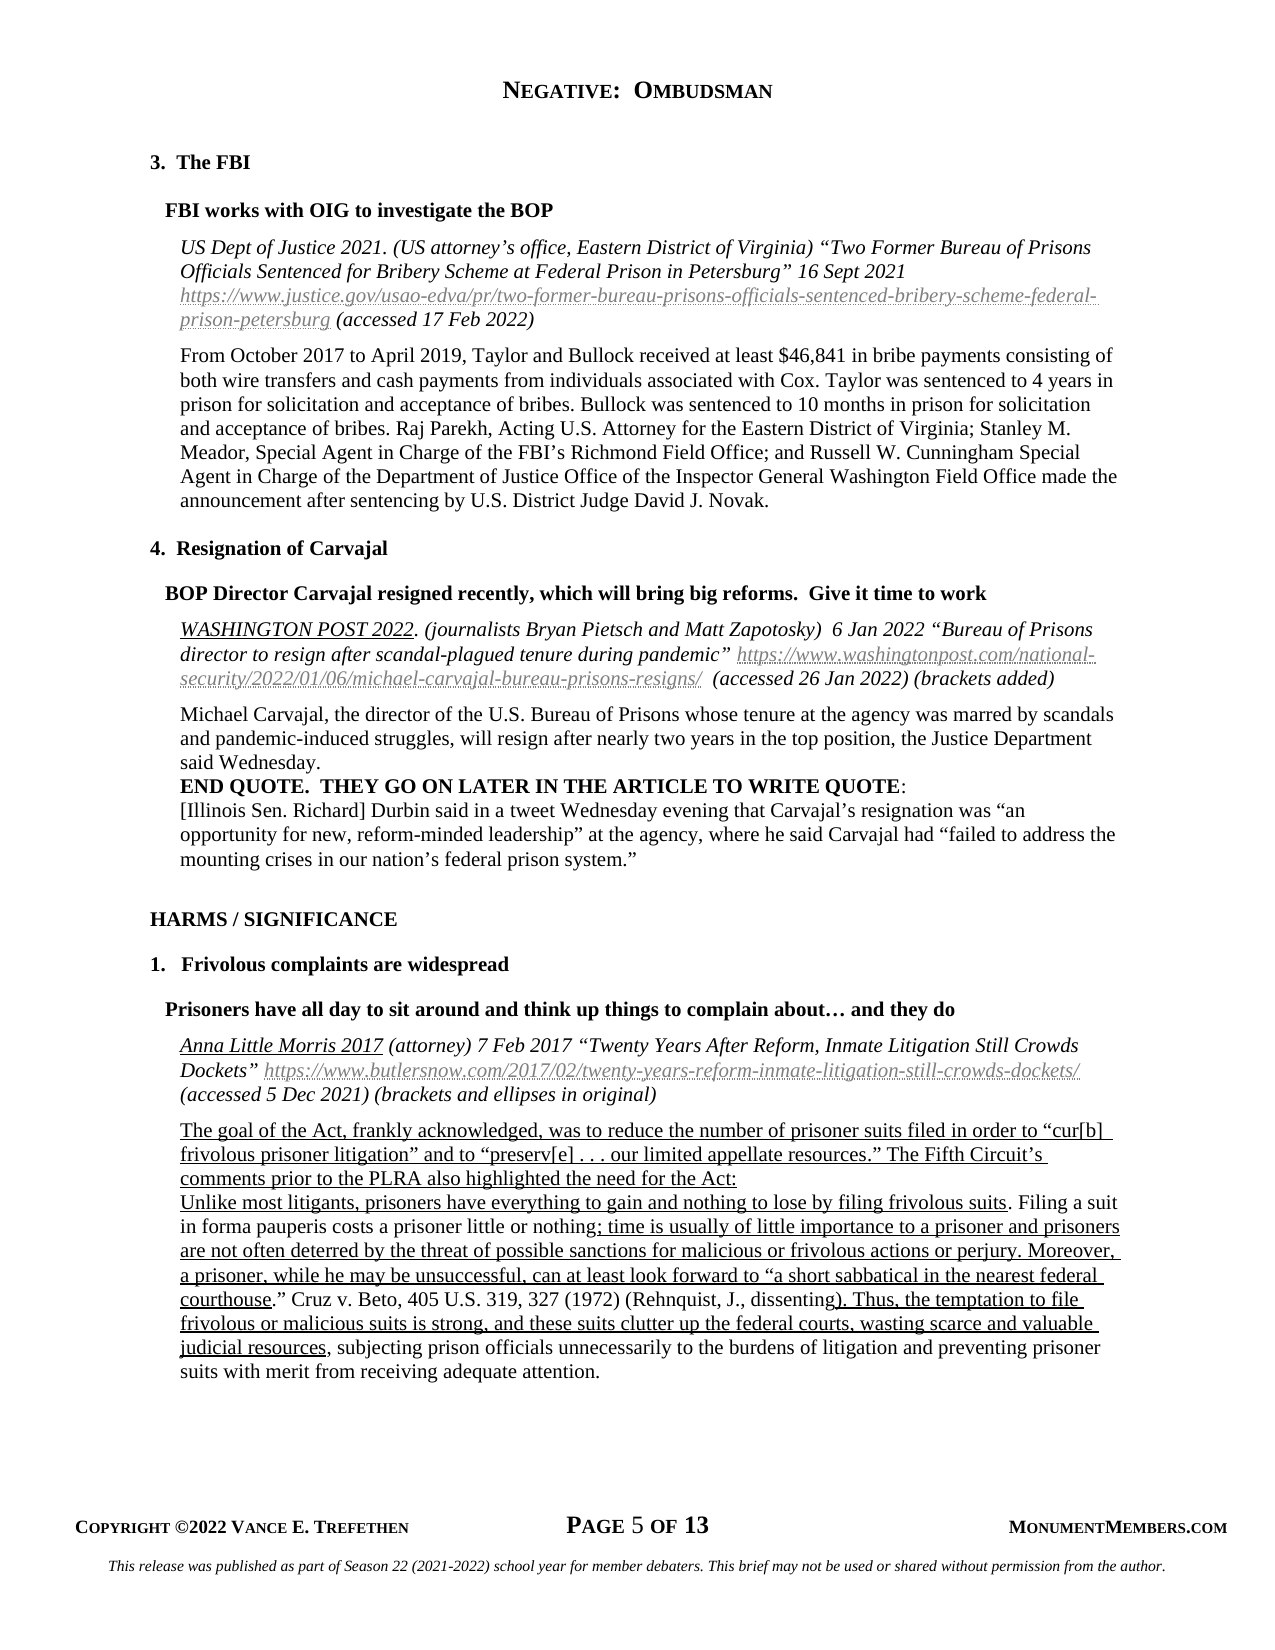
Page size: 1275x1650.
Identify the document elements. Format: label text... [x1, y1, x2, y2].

text FBI works with OIG to investigate the BOP [165, 198, 1125, 222]
text Michael Carvajal, the director of the U.S. Bureau of Prisons whose tenure at the agency was marred by scandals and pandemic-induced struggles, will resign after nearly two years in the top position, the Justice Department said Wednesday. END QUOTE. THEY GO ON LATER IN THE ARTICLE TO WRITE QUOTE: [Illinois Sen. Richard] Durbin said in a tweet Wednesday evening that Carvajal’s resignation was “an opportunity for new, reform-minded leadership” at the agency, where he said Carvajal had “failed to address the mounting crises in our nation’s federal prison system.” [180, 702, 1125, 871]
text From October 2017 to April 2019, Taylor and Bullock received at least $46,841 in bribe payments consisting of both wire transfers and cash payments from individuals associated with Cox. Taylor was sentenced to 4 years in prison for solicitation and acceptance of bribes. Bullock was sentenced to 10 months in prison for solicitation and acceptance of bribes. Raj Parekh, Acting U.S. Attorney for the Eastern District of Virginia; Stanley M. Meador, Special Agent in Charge of the FBI’s Richmond Field Office; and Russell W. Cunningham Special Agent in Charge of the Department of Justice Office of the Inspector General Washington Field Office made the announcement after sentencing by U.S. District Judge David J. Novak. [180, 343, 1125, 512]
text 3. The FBI [150, 150, 1125, 174]
text The goal of the Act, frankly acknowledged, was to reduce the number of prisoner suits filed in order to “cur[b] frivolous prisoner litigation” and to “preserv[e] . . . our limited appellate resources.” The Fifth Circuit’s comments prior to the PLRA also highlighted the need for the Act: Unlike most litigants, prisoners have everything to gain and nothing to lose by filing frivolous suits. Filing a suit in forma pauperis costs a prisoner little or nothing; time is usually of little importance to a prisoner and prisoners are not often deterred by the threat of possible sanctions for malicious or frivolous actions or perjury. Moreover, a prisoner, while he may be unsuccessful, can at least look forward to “a short sabbatical in the nearest federal courthouse.” Cruz v. Beto, 405 U.S. 319, 327 (1972) (Rehnquist, J., dissenting). Thus, the temptation to file frivolous or malicious suits is strong, and these suits clutter up the federal courts, wasting scarce and valuable judicial resources, subjecting prison officials unnecessarily to the burdens of litigation and preventing prisoner suits with merit from receiving adequate attention. [180, 1118, 1125, 1383]
text 1. Frivolous complaints are widespread [150, 952, 1125, 976]
text HARMS / SIGNIFICANCE [150, 907, 1125, 931]
text Prisoners have all day to sit around and think up things to complain about… and they do [165, 997, 1125, 1021]
text Anna Little Morris 2017 (attorney) 7 Feb 2017 “Twenty Years After Reform, Inmate Litigation Still Crowds Dockets” https://www.butlersnow.com/2017/02/twenty-years-reform-inmate-litigation-still-crowds-dockets/ (accessed 5 Dec 2021) (brackets and ellipses in original) [180, 1033, 1125, 1106]
text WASHINGTON POST 2022. (journalists Bryan Pietsch and Matt Zapotosky) 6 Jan 2022 “Bureau of Prisons director to resign after scandal-plagued tenure during pandemic” https://www.washingtonpost.com/national-security/2022/01/06/michael-carvajal-bureau-prisons-resigns/ (accessed 26 Jan 2022) (brackets added) [180, 617, 1125, 689]
text BOP Director Carvajal resigned recently, which will bring big reforms. Give it time to work [165, 581, 1125, 605]
text 4. Resignation of Carvajal [150, 536, 1125, 560]
